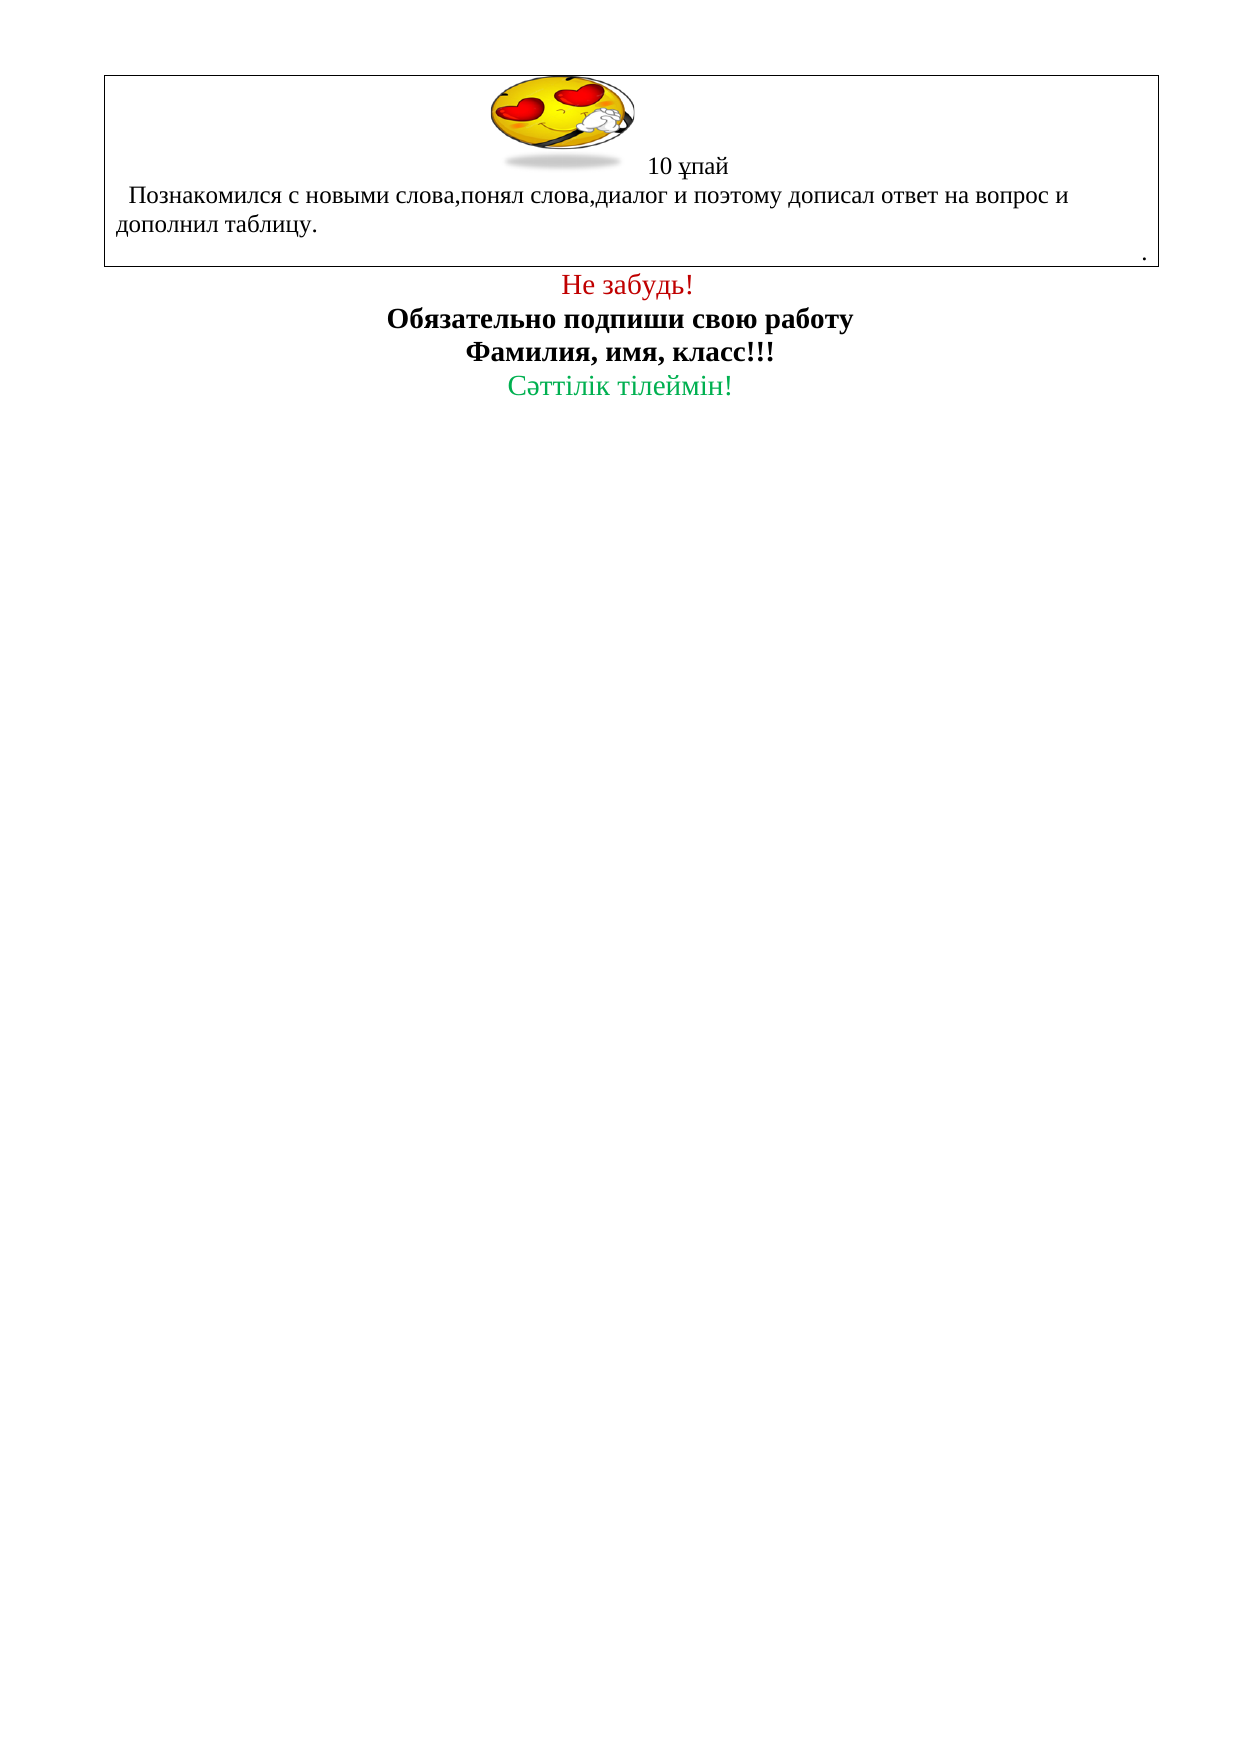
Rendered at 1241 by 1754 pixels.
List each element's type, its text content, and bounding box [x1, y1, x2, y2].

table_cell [105, 76, 1158, 266]
text Обязательно подпиши свою работу [75, 301, 1165, 334]
text Сәттілік тілеймін! [75, 368, 1165, 401]
text Фамилия, имя, класс!!! [75, 334, 1165, 368]
picture [490, 76, 635, 175]
text Не забудь! [75, 267, 1165, 301]
